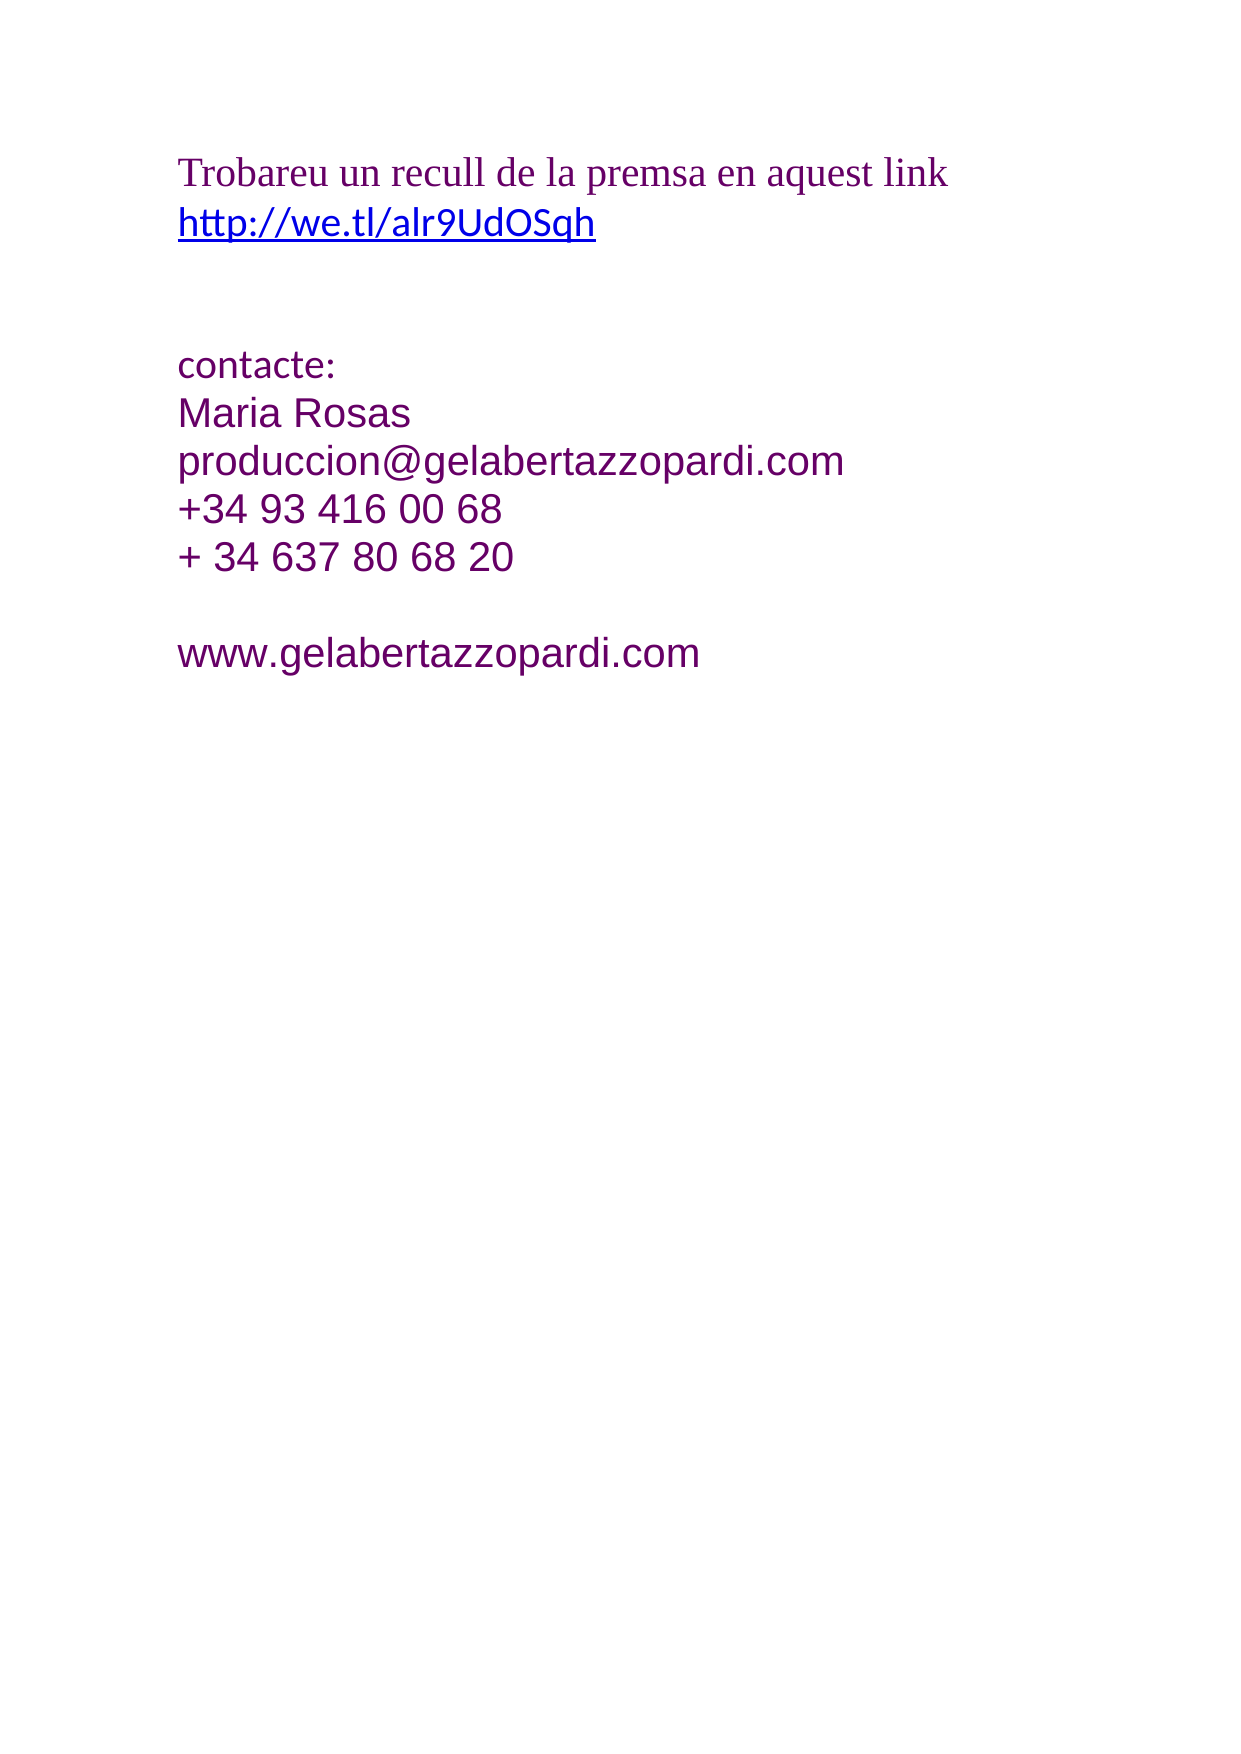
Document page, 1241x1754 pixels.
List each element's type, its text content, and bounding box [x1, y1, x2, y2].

text Trobareu un recull de la premsa en aquest link [177, 148, 1063, 196]
text http://we.tl/alr9UdOSqh [177, 196, 1063, 246]
text +34 93 416 00 68 [177, 485, 1063, 533]
text contacte: Maria Rosas [177, 338, 1063, 437]
text www.gelabertazzopardi.com [177, 628, 1063, 676]
text + 34 637 80 68 20 [177, 533, 1063, 581]
text produccion@gelabertazzopardi.com [177, 437, 1063, 485]
